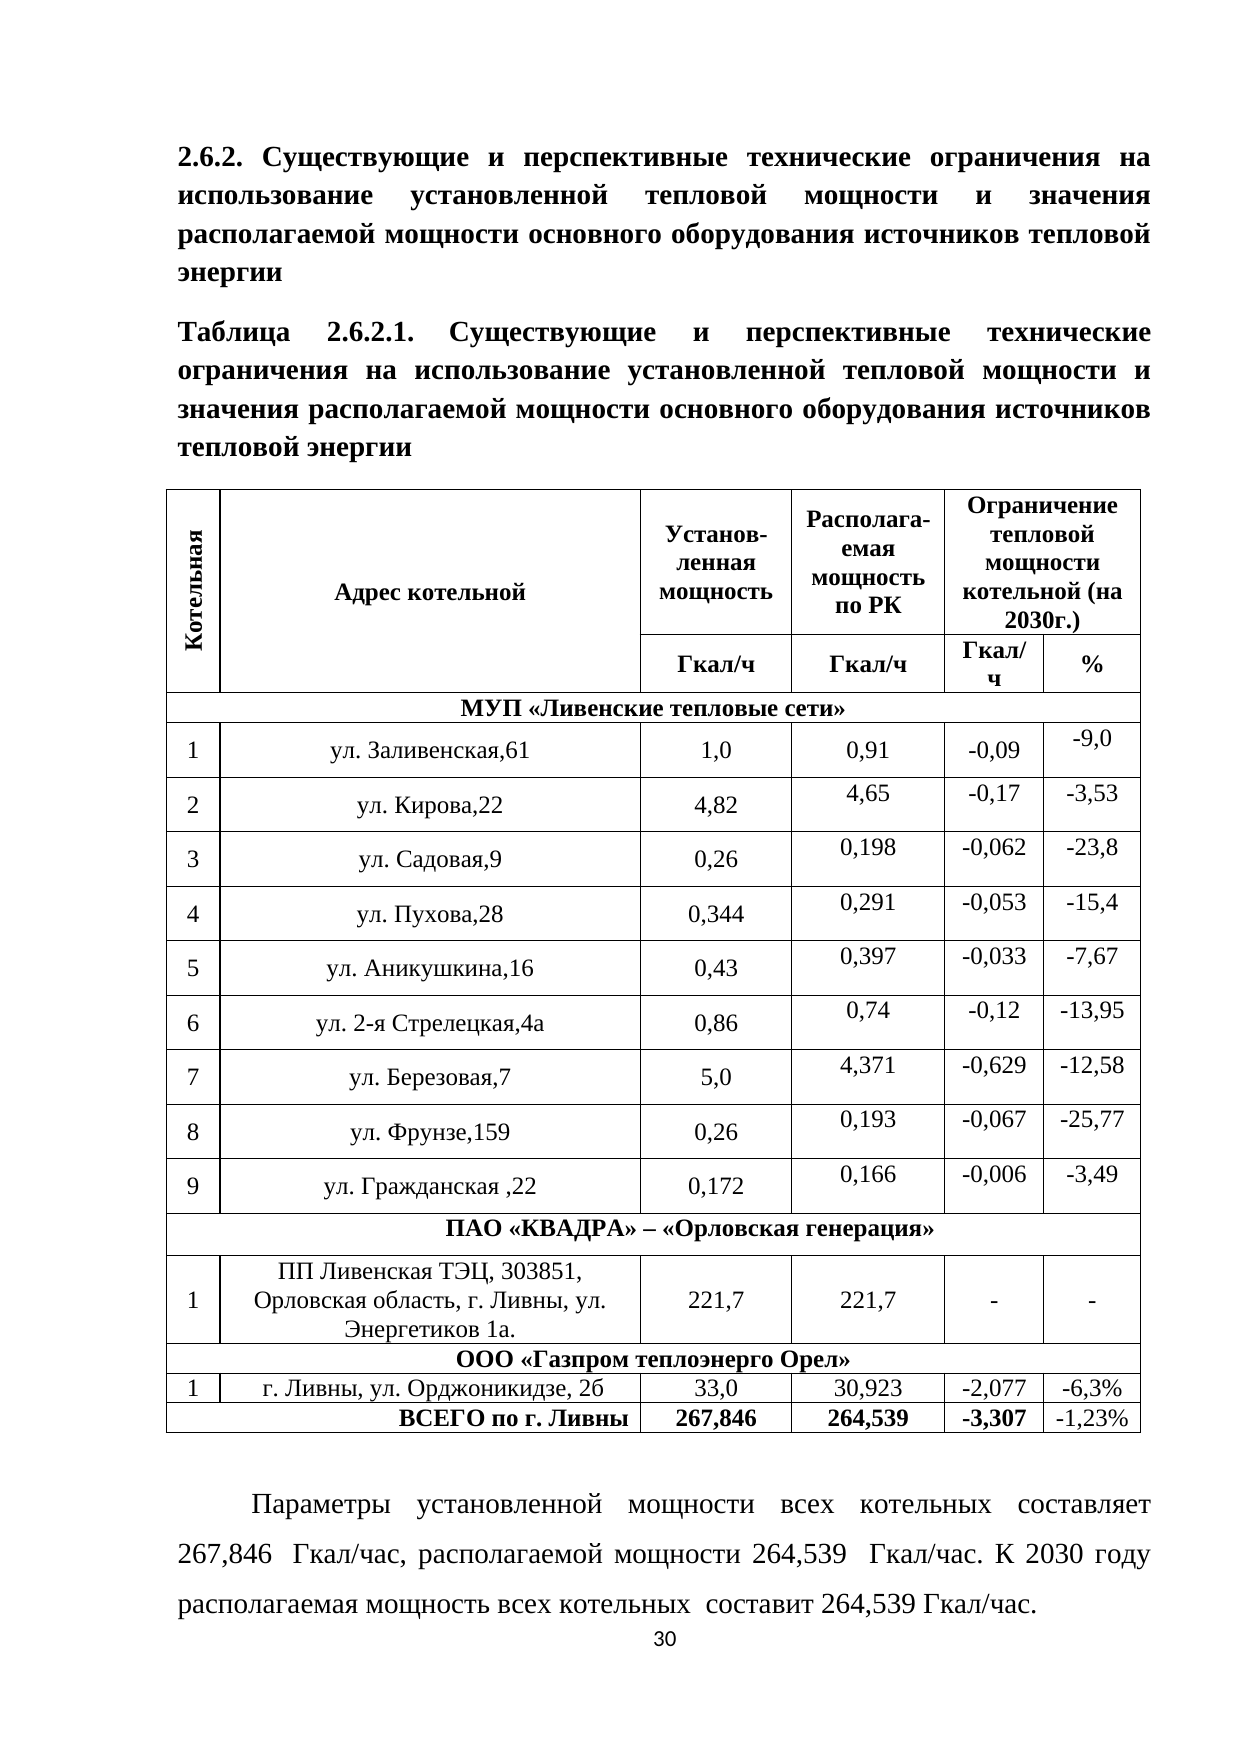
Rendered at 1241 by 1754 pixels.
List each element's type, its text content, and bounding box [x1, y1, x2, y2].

table_cell -0,067 [945, 1105, 1043, 1158]
table_cell -6,3% [1044, 1374, 1140, 1402]
table_cell 4,65 [792, 778, 944, 831]
table_cell Гкал/ч [792, 635, 944, 692]
table_cell 4 [167, 887, 219, 940]
table_cell 33,0 [641, 1374, 791, 1402]
table_cell 0,91 [792, 723, 944, 777]
table_cell 1,0 [641, 723, 791, 777]
table_cell ПАО «КВАДРА» – «Орловская генерация» [167, 1214, 1140, 1255]
table_cell г. Ливны, ул. Орджоникидзе, 2б [221, 1374, 640, 1402]
table_cell 1 [167, 723, 219, 777]
table_cell МУП «Ливенские тепловые сети» [167, 693, 1140, 722]
table_cell 0,397 [792, 941, 944, 994]
table_cell -3,53 [1044, 778, 1140, 831]
table_cell -13,95 [1044, 996, 1140, 1049]
table_cell -9,0 [1044, 723, 1140, 777]
table_cell - [1044, 1256, 1140, 1343]
text Параметры установленной мощности всех котельных составляет 267,846 Гкал/час, располагаемой мощности 264,539 Гкал/час. К 2030 году располагаемая мощность всех котельных составит 264,539 Гкал/час. [177, 1486, 1152, 1620]
table_cell 0,74 [792, 996, 944, 1049]
table_cell -1,23% [1044, 1403, 1140, 1432]
table_cell 30,923 [792, 1374, 944, 1402]
table_header Адрес котельной [221, 490, 640, 692]
table_cell 267,846 [641, 1403, 791, 1432]
table_cell 0,26 [641, 832, 791, 886]
table_cell ул. Гражданская ,22 [221, 1159, 640, 1212]
table_cell 0,291 [792, 887, 944, 940]
table_cell 3 [167, 832, 219, 886]
table_header Котельная [167, 490, 219, 692]
subtitle 2.6.2. Существующие и перспективные технические ограничения на использование установленной тепловой мощности и значения располагаемой мощности основного оборудования источников тепловой энергии [177, 139, 1152, 288]
table_cell -0,09 [945, 723, 1043, 777]
table_cell - [945, 1256, 1043, 1343]
table_cell ул. 2-я Стрелецкая,4а [221, 996, 640, 1049]
table_cell -23,8 [1044, 832, 1140, 886]
table_cell 0,43 [641, 941, 791, 994]
table_cell -15,4 [1044, 887, 1140, 940]
table_cell -7,67 [1044, 941, 1140, 994]
table_cell ПП Ливенская ТЭЦ, 303851, Орловская область, г. Ливны, ул. Энергетиков 1а. [221, 1256, 640, 1343]
table_cell 264,539 [792, 1403, 944, 1432]
table_cell -0,033 [945, 941, 1043, 994]
table_cell 4,82 [641, 778, 791, 831]
table_cell 7 [167, 1050, 219, 1103]
table_cell 0,198 [792, 832, 944, 886]
table_cell 0,193 [792, 1105, 944, 1158]
table_cell ВСЕГО по г. Ливны [167, 1403, 640, 1432]
table_cell ул. Садовая,9 [221, 832, 640, 886]
table_cell 9 [167, 1159, 219, 1212]
table_cell -0,629 [945, 1050, 1043, 1103]
table_cell 221,7 [641, 1256, 791, 1343]
table_cell ул. Кирова,22 [221, 778, 640, 831]
table_cell Гкал/ч [945, 635, 1043, 692]
table_cell ул. Пухова,28 [221, 887, 640, 940]
text Таблица 2.6.2.1. Существующие и перспективные технические ограничения на использование установленной тепловой мощности и значения располагаемой мощности основного оборудования источников тепловой энергии [177, 314, 1152, 463]
table_cell 0,166 [792, 1159, 944, 1212]
table_cell -3,307 [945, 1403, 1043, 1432]
table_cell Гкал/ч [641, 635, 791, 692]
table_cell -0,053 [945, 887, 1043, 940]
table_cell 0,26 [641, 1105, 791, 1158]
table_cell -0,006 [945, 1159, 1043, 1212]
table_cell 0,172 [641, 1159, 791, 1212]
table_cell -3,49 [1044, 1159, 1140, 1212]
table_cell % [1044, 635, 1140, 692]
table_cell -25,77 [1044, 1105, 1140, 1158]
table_cell 6 [167, 996, 219, 1049]
table_cell 1 [167, 1374, 219, 1402]
table_cell 4,371 [792, 1050, 944, 1103]
table_cell -0,17 [945, 778, 1043, 831]
table_cell -0,12 [945, 996, 1043, 1049]
table_cell 5,0 [641, 1050, 791, 1103]
table_cell 0,86 [641, 996, 791, 1049]
table_header Установ-ленная мощность [641, 490, 791, 634]
table_cell 5 [167, 941, 219, 994]
table_cell -0,062 [945, 832, 1043, 886]
table_header Располага-емая мощность по РК [792, 490, 944, 634]
table_cell ул. Березовая,7 [221, 1050, 640, 1103]
table_header Ограничение тепловой мощности котельной (на 2030г.) [945, 490, 1140, 634]
table_cell ул. Заливенская,61 [221, 723, 640, 777]
table_cell ООО «Газпром теплоэнерго Орел» [167, 1344, 1140, 1372]
table_cell ул. Фрунзе,159 [221, 1105, 640, 1158]
table_cell 2 [167, 778, 219, 831]
table_cell 1 [167, 1256, 219, 1343]
table_cell 8 [167, 1105, 219, 1158]
table_cell 221,7 [792, 1256, 944, 1343]
table_cell -2,077 [945, 1374, 1043, 1402]
table_cell 0,344 [641, 887, 791, 940]
table_cell ул. Аникушкина,16 [221, 941, 640, 994]
table_cell -12,58 [1044, 1050, 1140, 1103]
